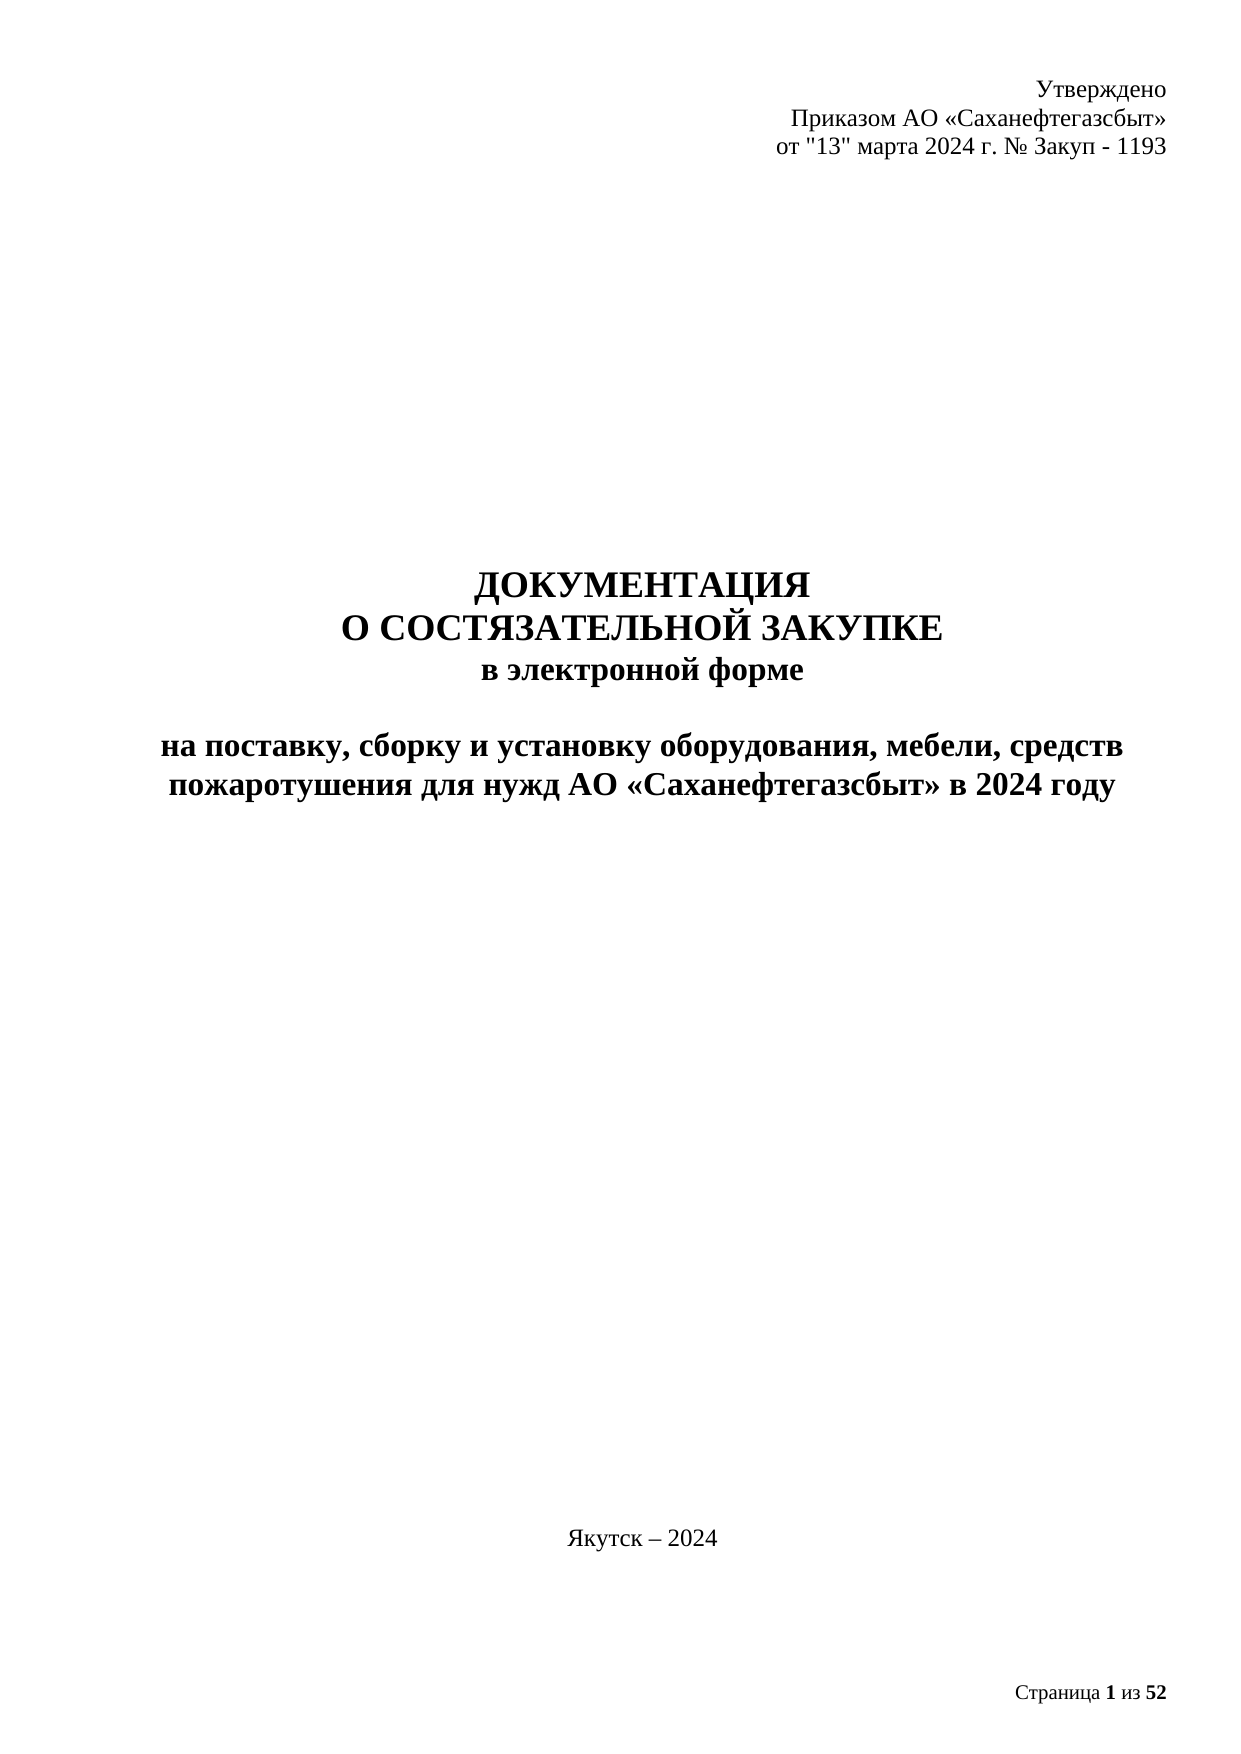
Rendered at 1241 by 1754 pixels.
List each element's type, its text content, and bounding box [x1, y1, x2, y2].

text О СОСТЯЗАТЕЛЬНОЙ ЗАКУПКЕ [118, 606, 1166, 649]
text ДОКУМЕНТАЦИЯ [118, 563, 1166, 606]
text от "13" марта 2024 г. № Закуп - 1193 [118, 131, 1166, 160]
text в электронной форме [118, 649, 1166, 687]
text Утверждено [783, 74, 1166, 103]
text Приказом АО «Саханефтегазсбыт» [783, 103, 1166, 131]
text на поставку, сборку и установку оборудования, мебели, средств пожаротушения для нужд АО «Саханефтегазсбыт» в 2024 году [118, 726, 1166, 802]
text Якутск – 2024 [118, 1523, 1166, 1551]
